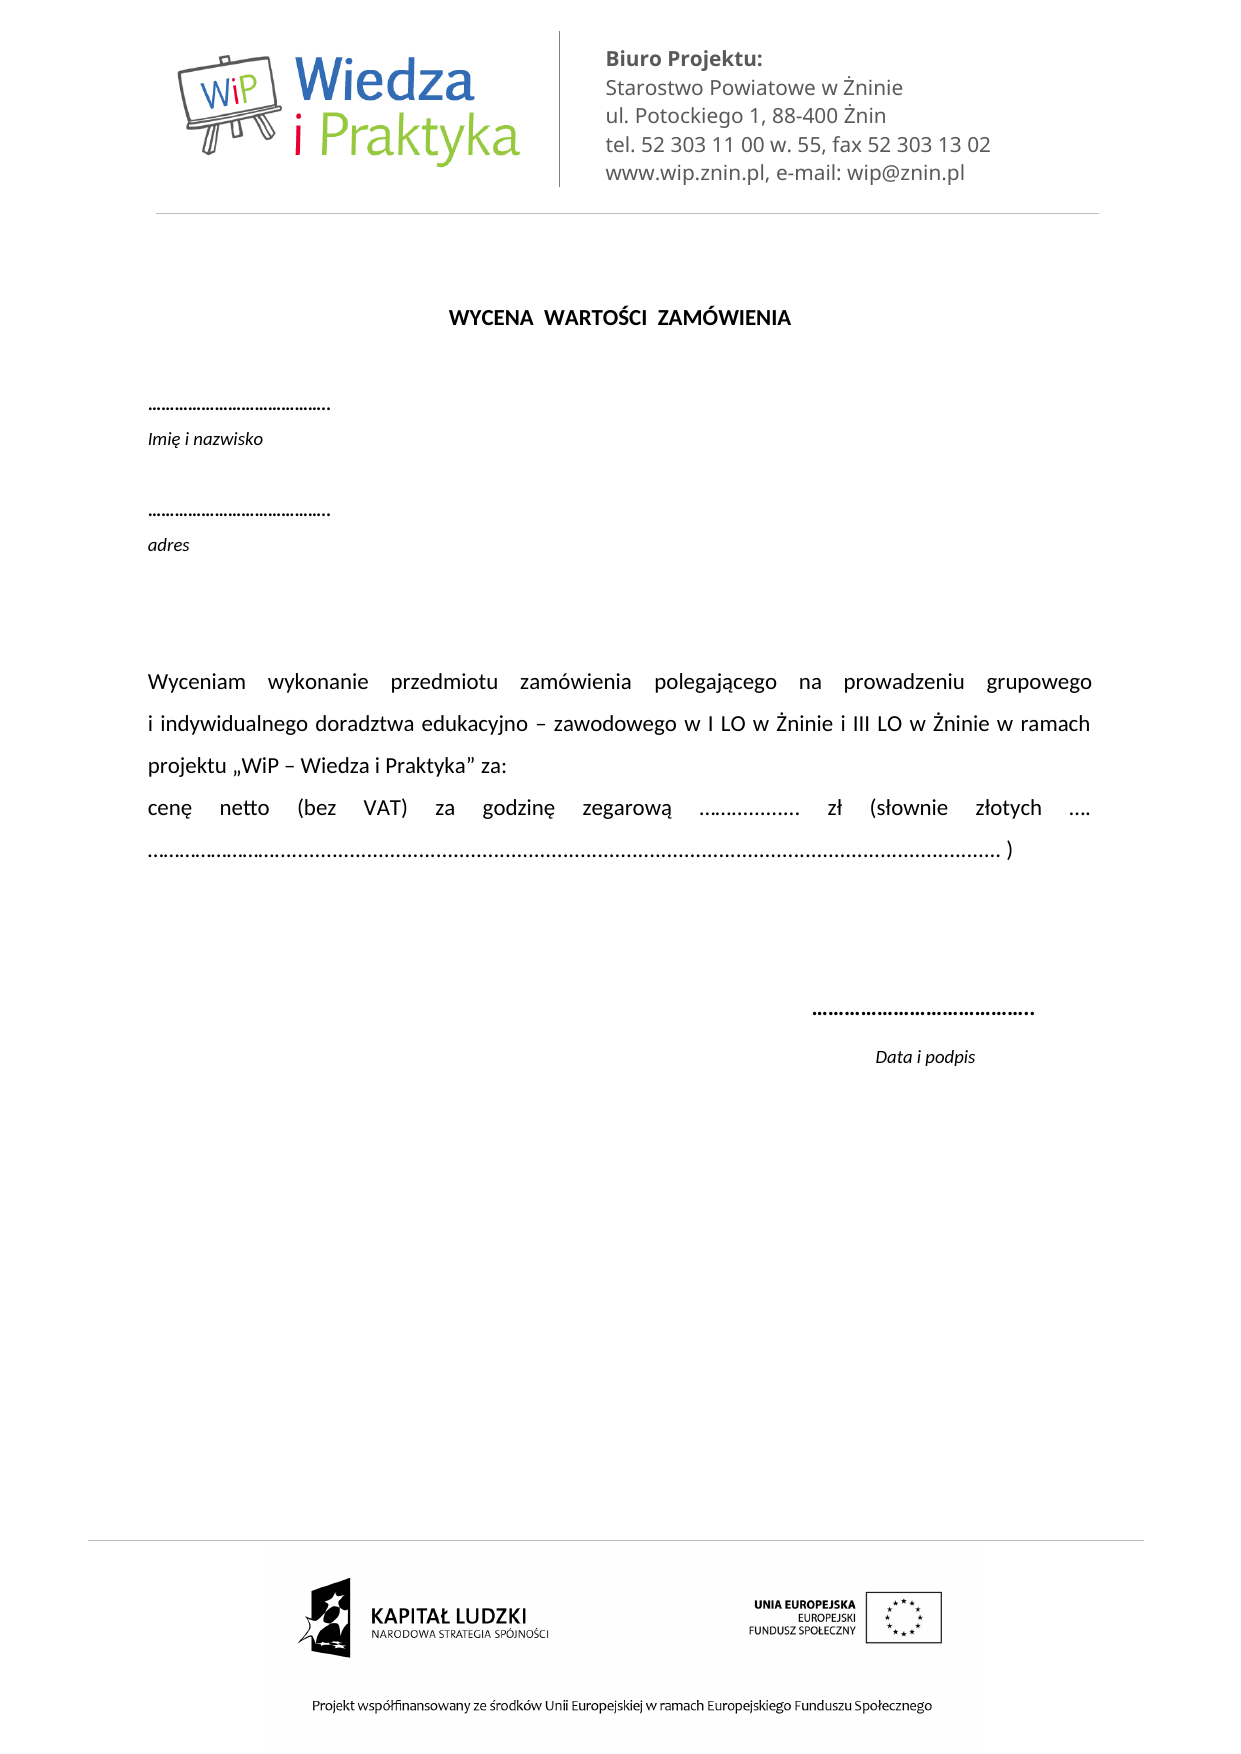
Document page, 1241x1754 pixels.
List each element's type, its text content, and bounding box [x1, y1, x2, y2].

text Imię i nazwisko [148, 427, 1093, 450]
picture [156, 36, 536, 179]
picture [262, 1541, 982, 1754]
text ………………………………….. [148, 498, 1093, 521]
text ………………………………….. [738, 993, 1093, 1021]
text Data i podpis [738, 1046, 1107, 1069]
text ………………………………….. [148, 392, 1093, 414]
text adres [148, 533, 1093, 556]
text Wyceniam wykonanie przedmiotu zamówienia polegającego na prowadzeniu grupowego i indywidualnego doradztwa edukacyjno – zawodowego w I LO w Żninie i III LO w Żninie w ramach projektu „WiP – Wiedza i Praktyka” za: [148, 667, 1093, 779]
text cenę netto (bez VAT) za godzinę zegarową ……............ zł (słownie złotych ….…………………….............................................................................................................................. ) [148, 793, 1093, 863]
text WYCENA WARTOŚCI ZAMÓWIENIA [148, 303, 1093, 331]
